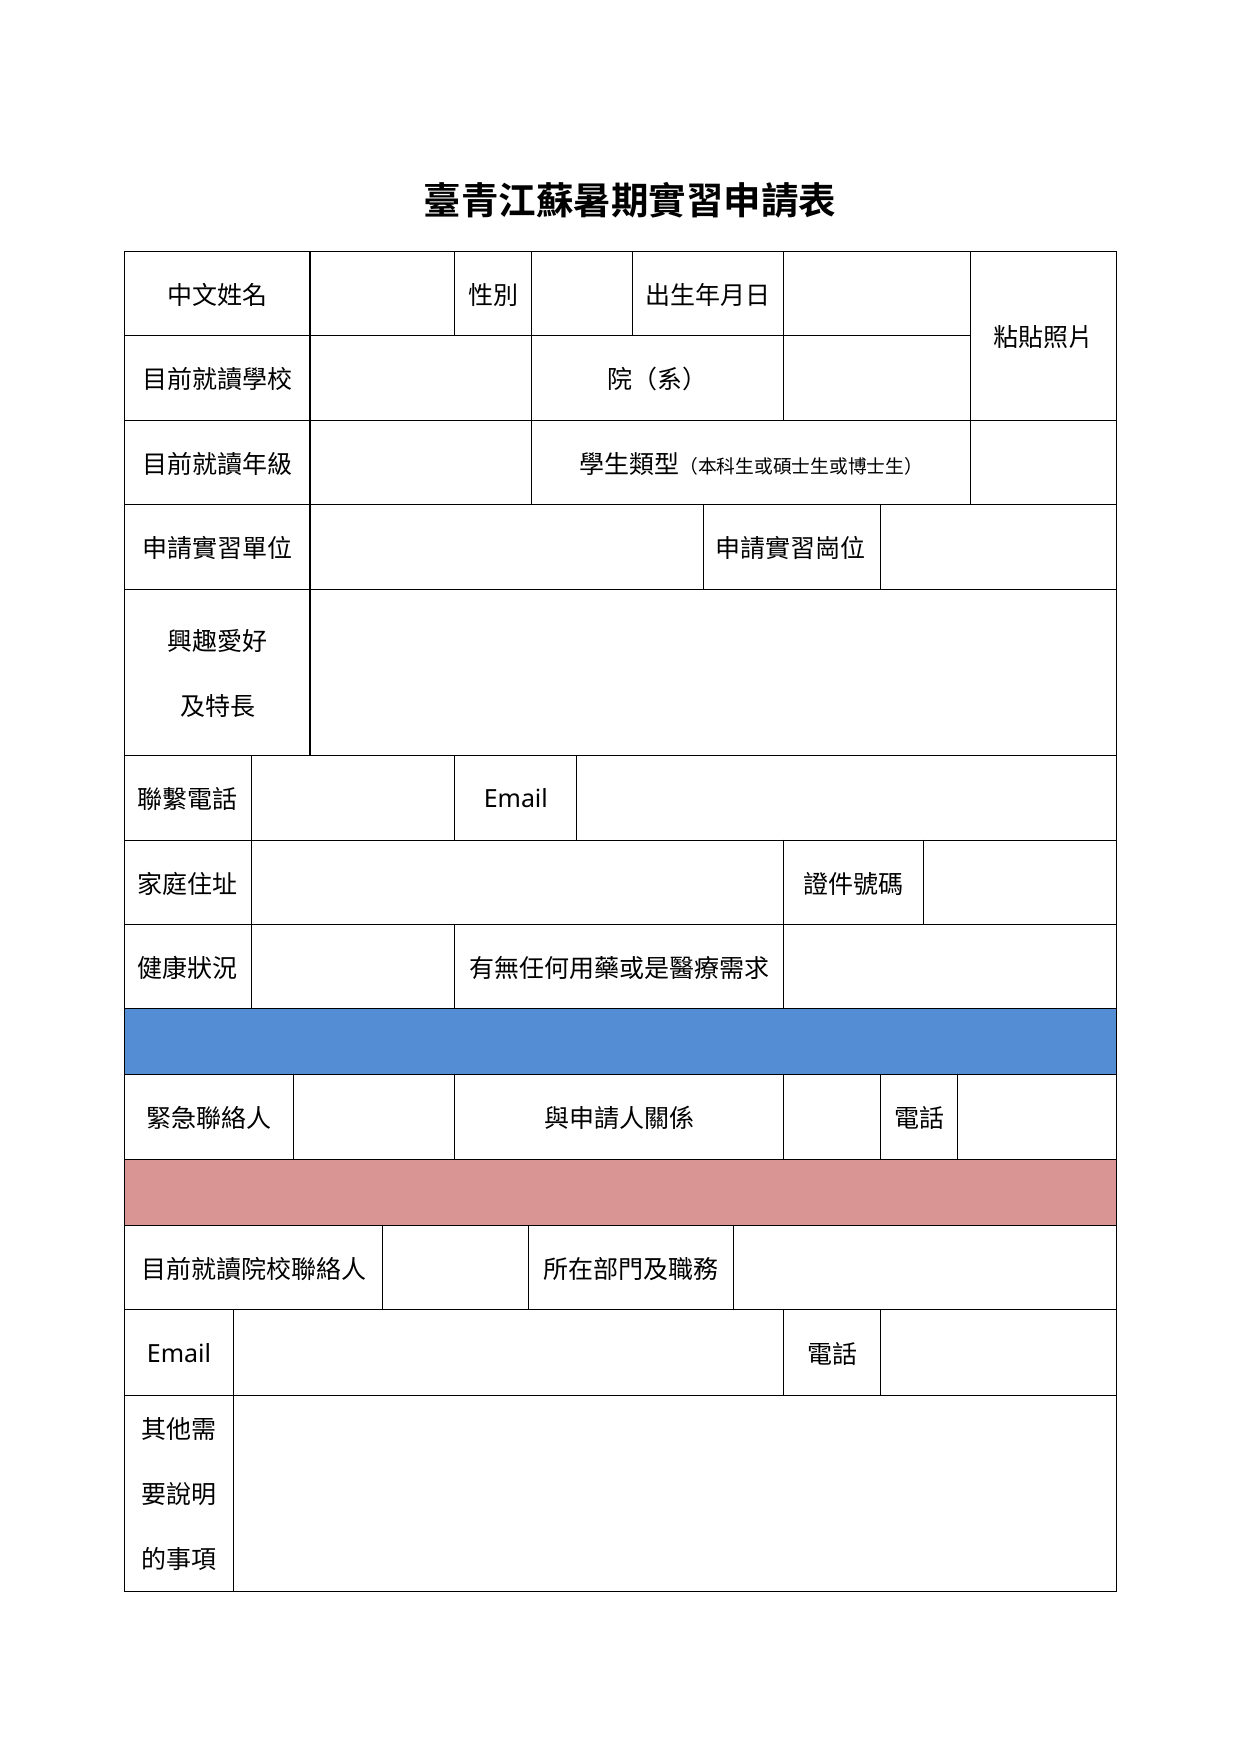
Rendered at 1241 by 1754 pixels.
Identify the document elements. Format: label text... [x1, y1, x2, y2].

table_cell [234, 1310, 783, 1394]
table_cell [311, 590, 1116, 755]
table_cell 電話 [784, 1310, 880, 1394]
table_cell 興趣愛好 及特長 [125, 590, 309, 755]
table_cell [252, 841, 783, 924]
table_cell [958, 1075, 1116, 1159]
table_cell [924, 841, 1116, 924]
table_cell 目前就讀學校 [125, 336, 309, 420]
table_cell 家庭住址 [125, 841, 251, 924]
table_cell 出生年月日 [633, 252, 783, 335]
table_cell 院（系） [532, 336, 783, 420]
table_cell 粘貼照片 [971, 252, 1116, 420]
table_cell 緊急聯絡人 [125, 1075, 293, 1159]
table_cell [532, 252, 632, 335]
table_cell [881, 1310, 1116, 1394]
table_cell 目前就讀年級 [125, 421, 309, 504]
table_cell 中文姓名 [125, 252, 309, 335]
table_cell 申請實習崗位 [704, 505, 880, 588]
table_cell [577, 756, 1116, 839]
table_cell [784, 336, 970, 420]
table_cell [383, 1226, 528, 1309]
table_cell 有無任何用藥或是醫療需求 [455, 925, 783, 1008]
table_cell 電話 [881, 1075, 957, 1159]
table_cell [311, 336, 531, 420]
table_cell 健康狀況 [125, 925, 251, 1008]
table_header 臺青江蘇暑期實習申請表 [124, 162, 1116, 251]
table_cell [311, 421, 531, 504]
table_cell 目前就讀院校聯絡人 [125, 1226, 382, 1309]
table_cell [311, 505, 703, 588]
table_cell [784, 925, 1116, 1008]
table_cell [252, 756, 454, 839]
table_cell [125, 1009, 1116, 1074]
table_cell 申請實習單位 [125, 505, 309, 588]
table_cell [125, 1160, 1116, 1225]
table_cell [311, 252, 454, 335]
table_cell Email [125, 1310, 233, 1394]
table_cell [784, 252, 970, 335]
table_cell [734, 1226, 1116, 1309]
table_cell [971, 421, 1116, 504]
table_cell 所在部門及職務 [529, 1226, 733, 1309]
table_cell 與申請人關係 [455, 1075, 783, 1159]
table_cell 性別 [455, 252, 531, 335]
table_cell [252, 925, 454, 1008]
table_cell Email [455, 756, 576, 839]
table_cell [881, 505, 1116, 588]
table_cell 學生類型（本科生或碩士生或博士生） [532, 421, 970, 504]
table_cell [234, 1396, 1116, 1591]
table_cell [294, 1075, 454, 1159]
table_cell 證件號碼 [784, 841, 923, 924]
table_cell 聯繫電話 [125, 756, 251, 839]
table_cell [784, 1075, 880, 1159]
table_cell 其他需要說明的事項 [125, 1396, 233, 1591]
